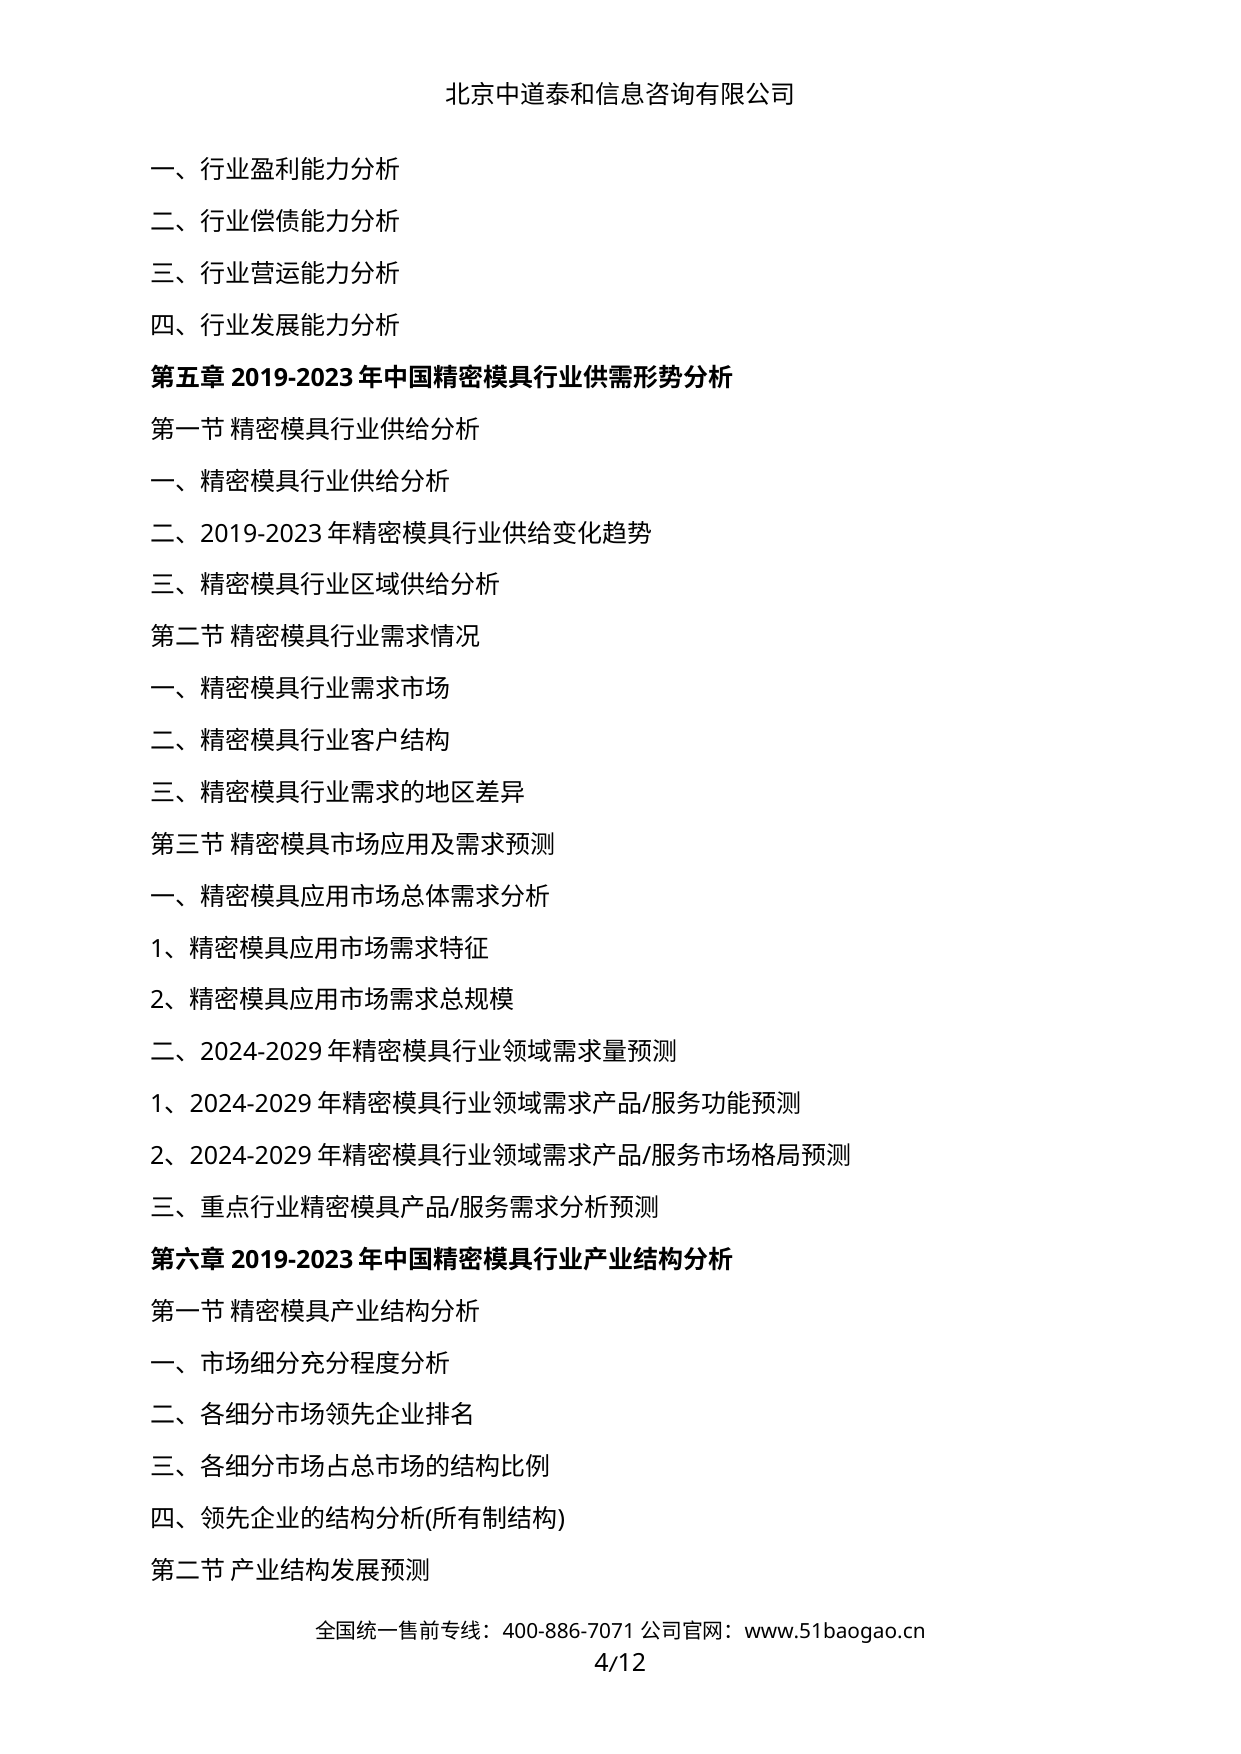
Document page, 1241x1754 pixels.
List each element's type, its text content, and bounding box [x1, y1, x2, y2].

text 二、各细分市场领先企业排名 [150, 1395, 1090, 1431]
text 三、精密模具行业区域供给分析 [150, 565, 1090, 601]
text 二、精密模具行业客户结构 [150, 721, 1090, 757]
text 三、精密模具行业需求的地区差异 [150, 772, 1090, 809]
text 第二节 精密模具行业需求情况 [150, 617, 1090, 653]
text 三、各细分市场占总市场的结构比例 [150, 1447, 1090, 1483]
text 2、2024-2029年精密模具行业领域需求产品/服务市场格局预测 [150, 1136, 1090, 1172]
text 一、行业盈利能力分析 [150, 150, 1090, 186]
text 第五章 2019-2023年中国精密模具行业供需形势分析 [150, 357, 1090, 394]
text 第三节 精密模具市场应用及需求预测 [150, 824, 1090, 861]
text 一、精密模具行业需求市场 [150, 669, 1090, 705]
text 第一节 精密模具产业结构分析 [150, 1291, 1090, 1327]
text 1、2024-2029年精密模具行业领域需求产品/服务功能预测 [150, 1084, 1090, 1120]
text 二、2024-2029年精密模具行业领域需求量预测 [150, 1032, 1090, 1068]
text 一、市场细分充分程度分析 [150, 1343, 1090, 1379]
text 第六章 2019-2023年中国精密模具行业产业结构分析 [150, 1239, 1090, 1276]
text 四、领先企业的结构分析(所有制结构) [150, 1499, 1090, 1535]
text 三、行业营运能力分析 [150, 254, 1090, 290]
text 1、精密模具应用市场需求特征 [150, 928, 1090, 964]
text 第一节 精密模具行业供给分析 [150, 409, 1090, 446]
text 2、精密模具应用市场需求总规模 [150, 980, 1090, 1016]
text 三、重点行业精密模具产品/服务需求分析预测 [150, 1187, 1090, 1224]
text 一、精密模具应用市场总体需求分析 [150, 876, 1090, 912]
text 二、2019-2023年精密模具行业供给变化趋势 [150, 513, 1090, 549]
text 二、行业偿债能力分析 [150, 202, 1090, 238]
text 第二节 产业结构发展预测 [150, 1551, 1090, 1587]
text 一、精密模具行业供给分析 [150, 461, 1090, 497]
text 四、行业发展能力分析 [150, 306, 1090, 342]
